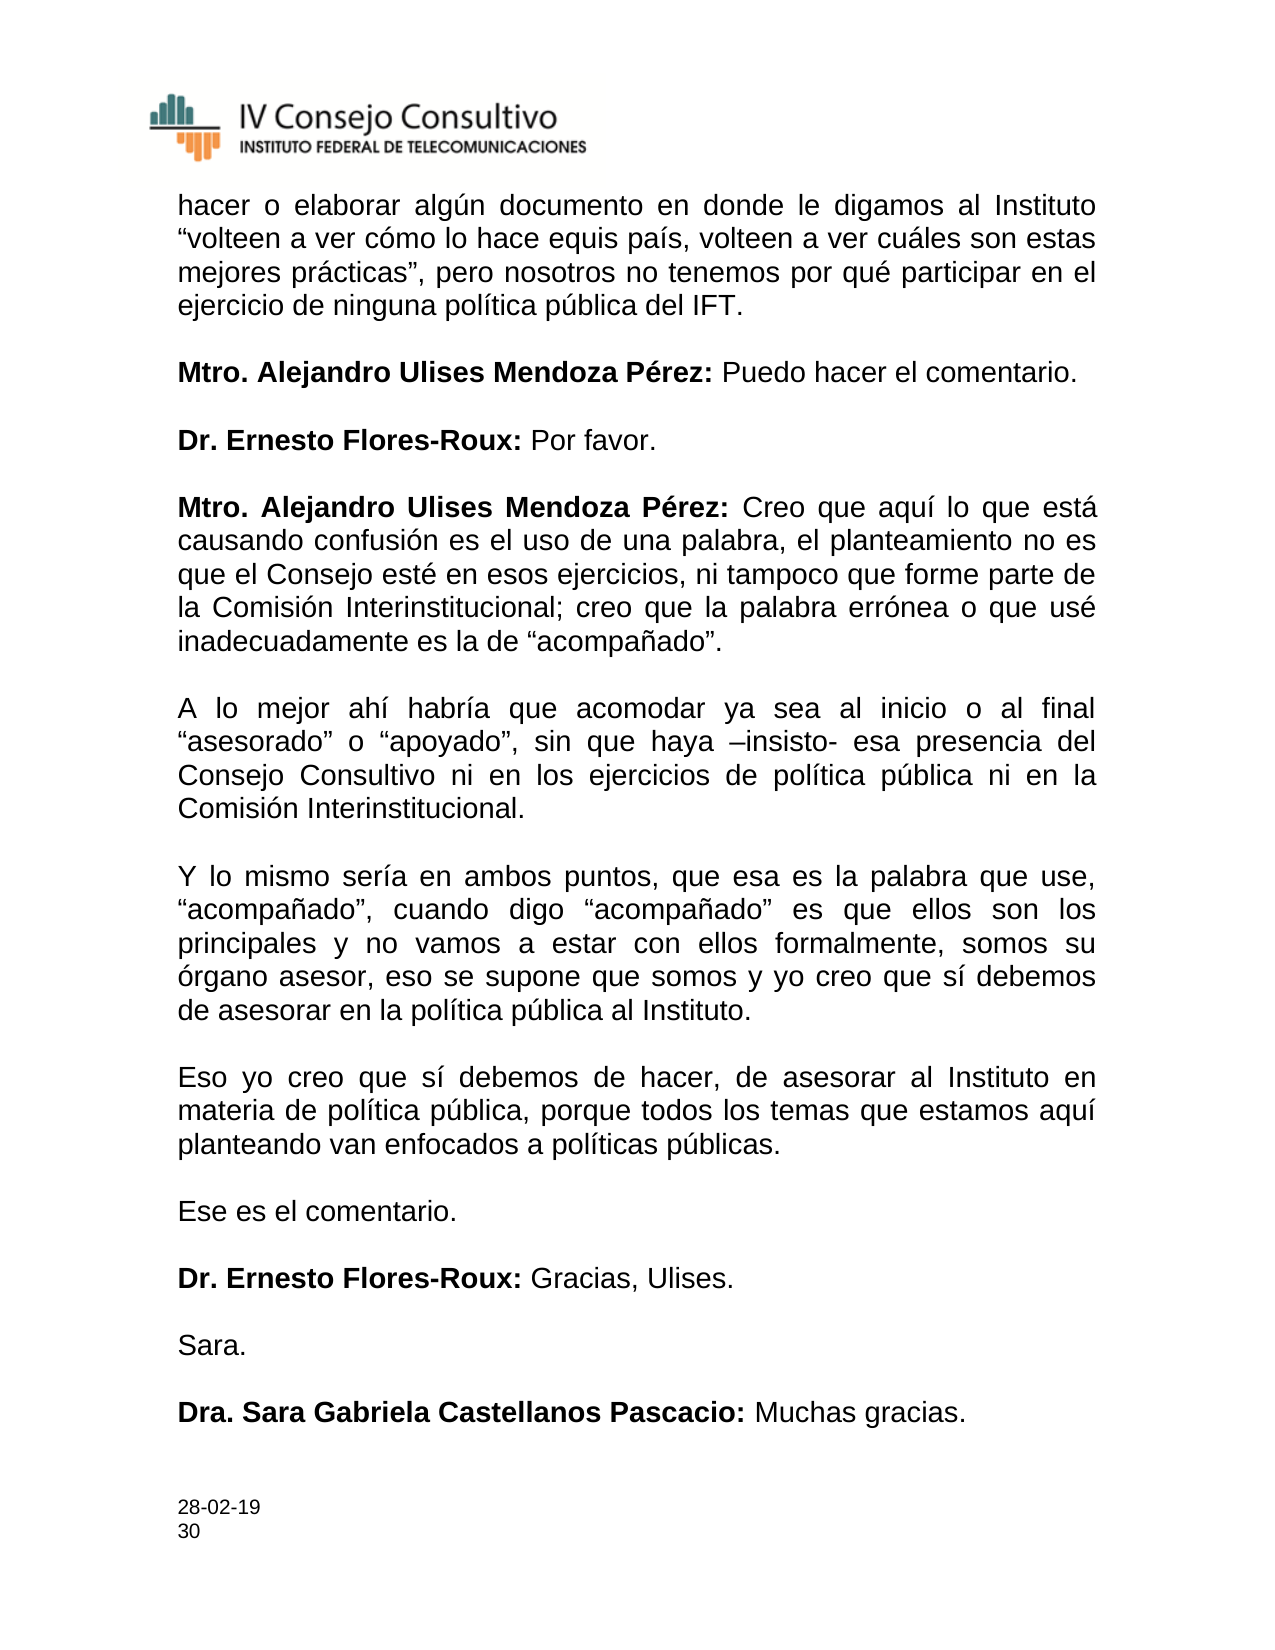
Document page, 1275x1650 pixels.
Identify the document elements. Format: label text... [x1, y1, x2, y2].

text Mtro. Alejandro Ulises Mendoza Pérez: Creo que aquí lo que está causando confusión es el uso de una palabra, el planteamiento no es que el Consejo esté en esos ejercicios, ni tampoco que forme parte de la Comisión Interinstitucional; creo que la palabra errónea o que usé inadecuadamente es la de “acompañado”. [177, 490, 1098, 657]
text Y lo mismo sería en ambos puntos, que esa es la palabra que use, “acompañado”, cuando digo “acompañado” es que ellos son los principales y no vamos a estar con ellos formalmente, somos su órgano asesor, eso se supone que somos y yo creo que sí debemos de asesorar en la política pública al Instituto. [177, 859, 1098, 1026]
text Ese es el comentario. [177, 1194, 1098, 1228]
text Dr. Ernesto Flores-Roux: Por favor. [177, 423, 1098, 456]
text Dr. Ernesto Flores-Roux: Gracias, Ulises. [177, 1261, 1098, 1295]
text Mtro. Alejandro Ulises Mendoza Pérez: Puedo hacer el comentario. [177, 356, 1098, 389]
picture [118, 73, 606, 188]
text Dra. Sara Gabriela Castellanos Pascacio: Muchas gracias. [177, 1395, 1098, 1429]
text A lo mejor ahí habría que acomodar ya sea al inicio o al final “asesorado” o “apoyado”, sin que haya –insisto- esa presencia del Consejo Consultivo ni en los ejercicios de política pública ni en la Comisión Interinstitucional. [177, 691, 1098, 825]
text Eso yo creo que sí debemos de hacer, de asesorar al Instituto en materia de política pública, porque todos los temas que estamos aquí planteando van enfocados a políticas públicas. [177, 1060, 1098, 1161]
text Sara. [177, 1295, 1098, 1362]
